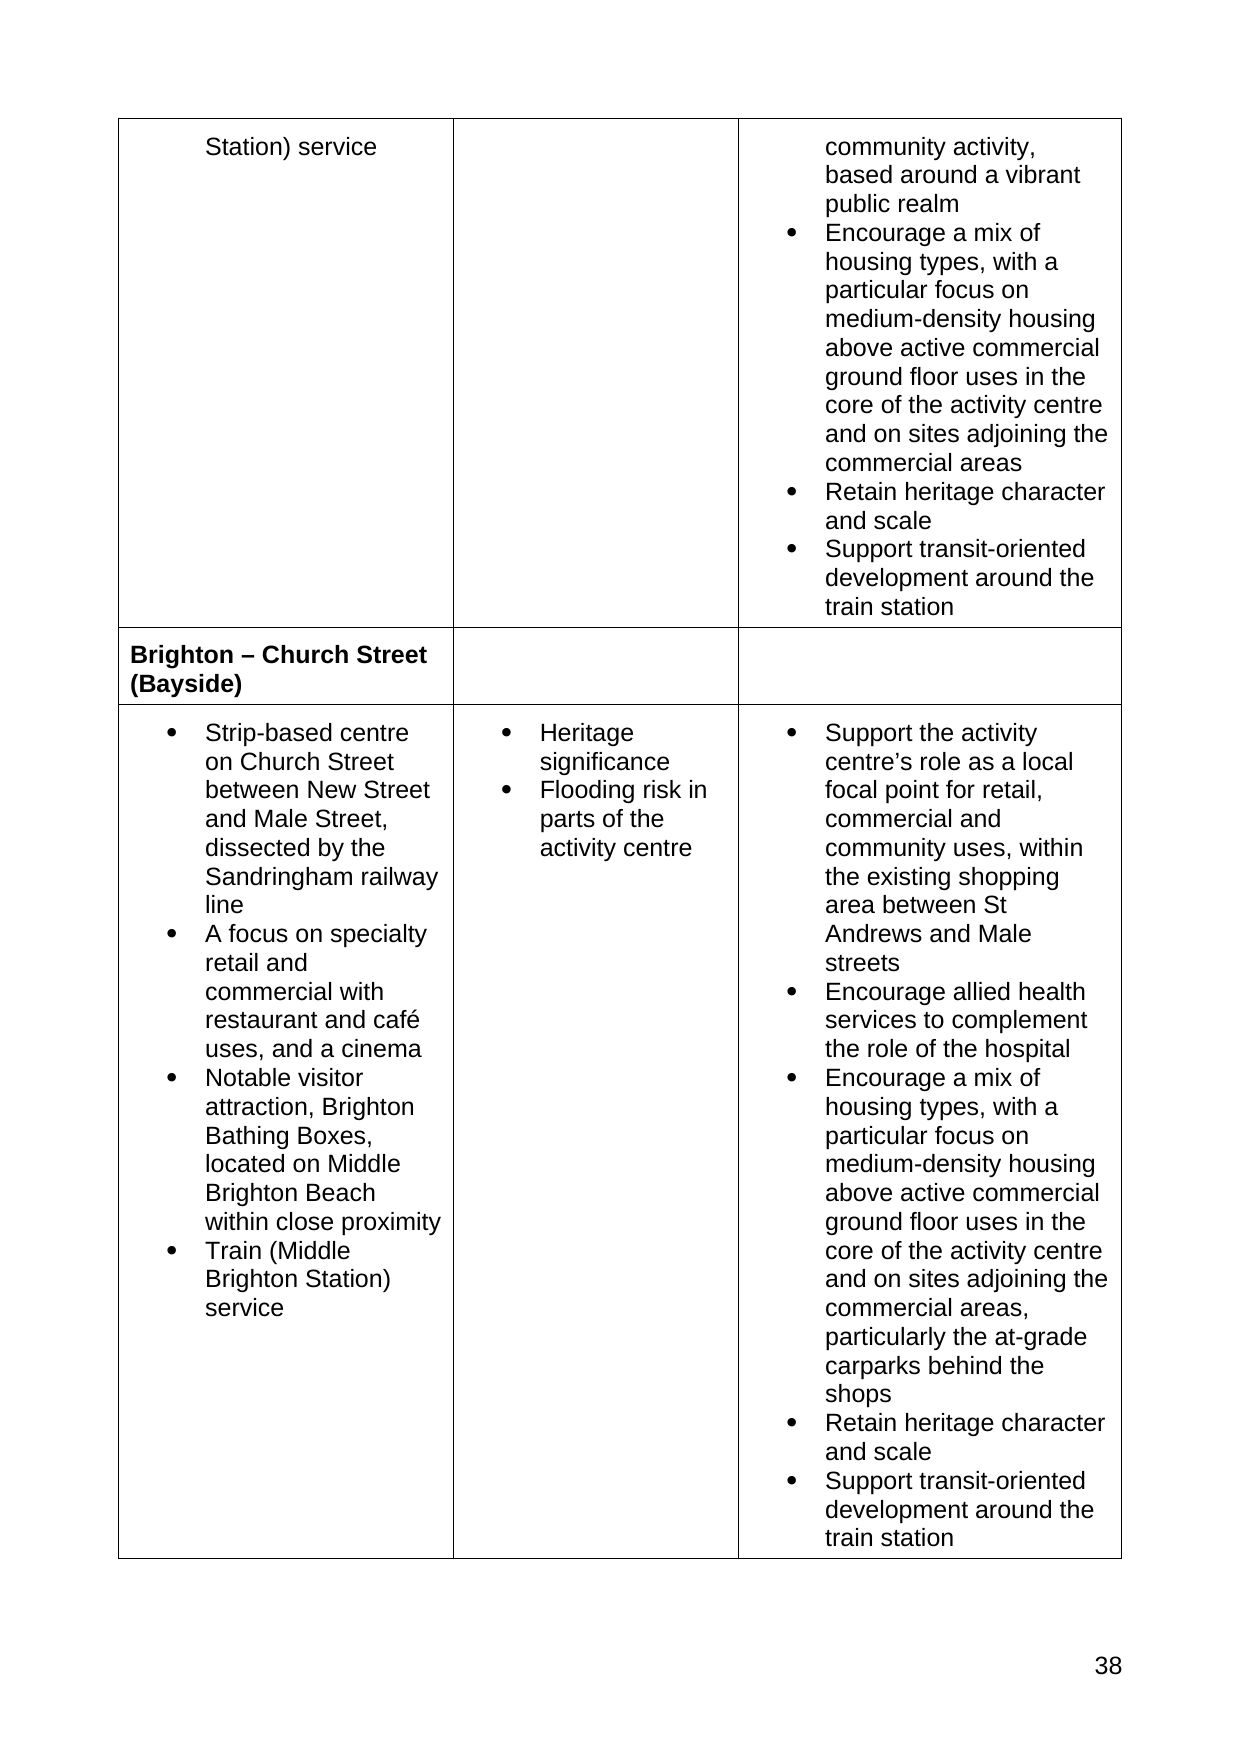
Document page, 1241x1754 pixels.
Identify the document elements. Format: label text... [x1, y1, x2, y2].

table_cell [119, 119, 453, 627]
table_cell [739, 628, 1121, 704]
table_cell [454, 119, 738, 627]
table_cell Heritage significance Flooding risk in parts of the activity centre [454, 705, 738, 1558]
table_cell Support the activity centre’s role as a local focal point for retail, commercial and community uses, within the existing shopping area between St Andrews and Male streets Encourage allied health services to complement the role of the hospital Encourage a mix of housing types, with a particular focus on medium-density housing above active commercial ground floor uses in the core of the activity centre and on sites adjoining the commercial areas, particularly the at-grade carparks behind the shops Retain heritage character and scale Support transit-oriented development around the train station [739, 705, 1121, 1558]
table_cell Brighton – Church Street (Bayside) [119, 628, 453, 704]
table_cell Strip-based centre on Church Street between New Street and Male Street, dissected by the Sandringham railway line A focus on specialty retail and commercial with restaurant and café uses, and a cinema Notable visitor attraction, Brighton Bathing Boxes, located on Middle Brighton Beach within close proximity Train (Middle Brighton Station) service [119, 705, 453, 1558]
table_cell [739, 119, 1121, 627]
table_cell [454, 628, 738, 704]
